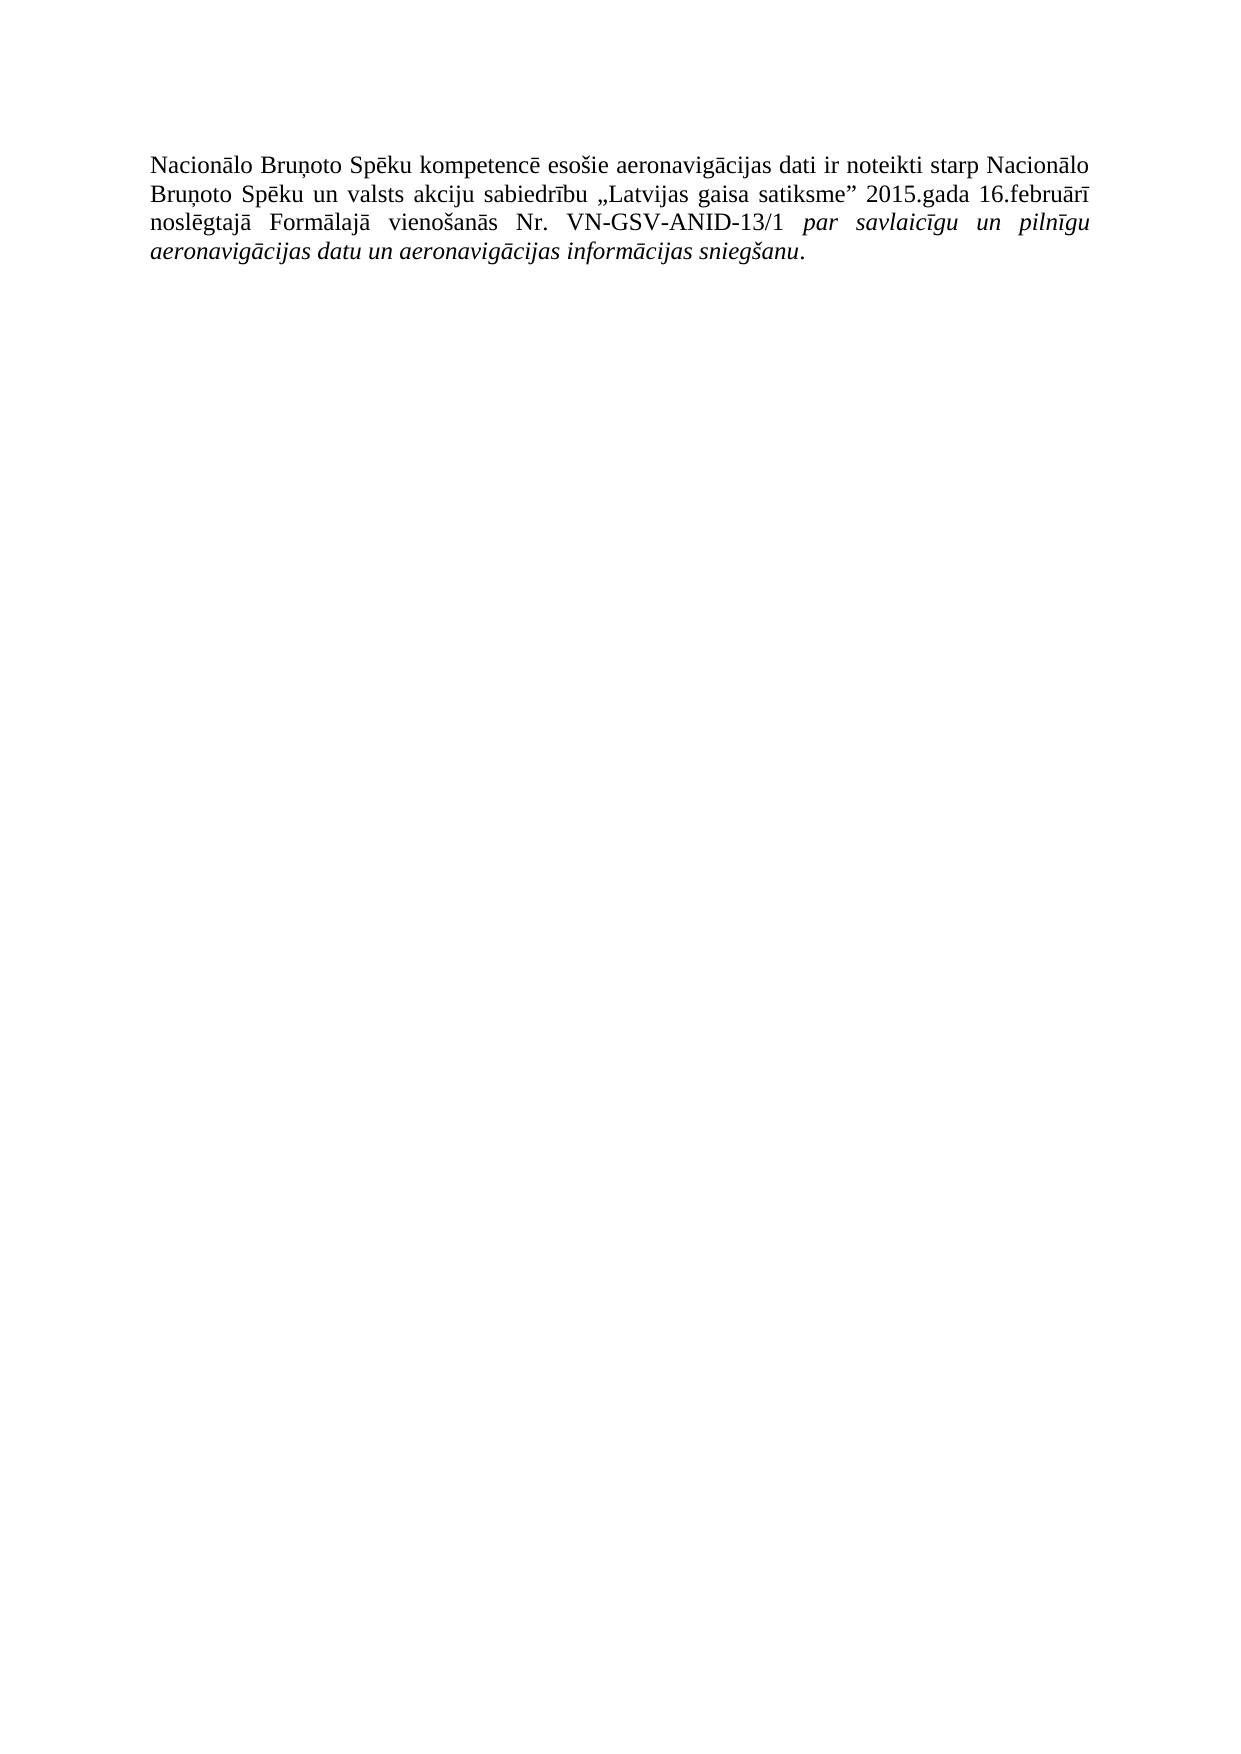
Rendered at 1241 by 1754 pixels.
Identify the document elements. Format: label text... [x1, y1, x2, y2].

text Nacionālo Bruņoto Spēku kompetencē esošie aeronavigācijas dati ir noteikti starp Nacionālo Bruņoto Spēku un valsts akciju sabiedrību „Latvijas gaisa satiksme” 2015.gada 16.februārī noslēgtajā Formālajā vienošanās Nr. VN-GSV-ANID-13/1 par savlaicīgu un pilnīgu aeronavigācijas datu un aeronavigācijas informācijas sniegšanu. [150, 150, 1090, 265]
